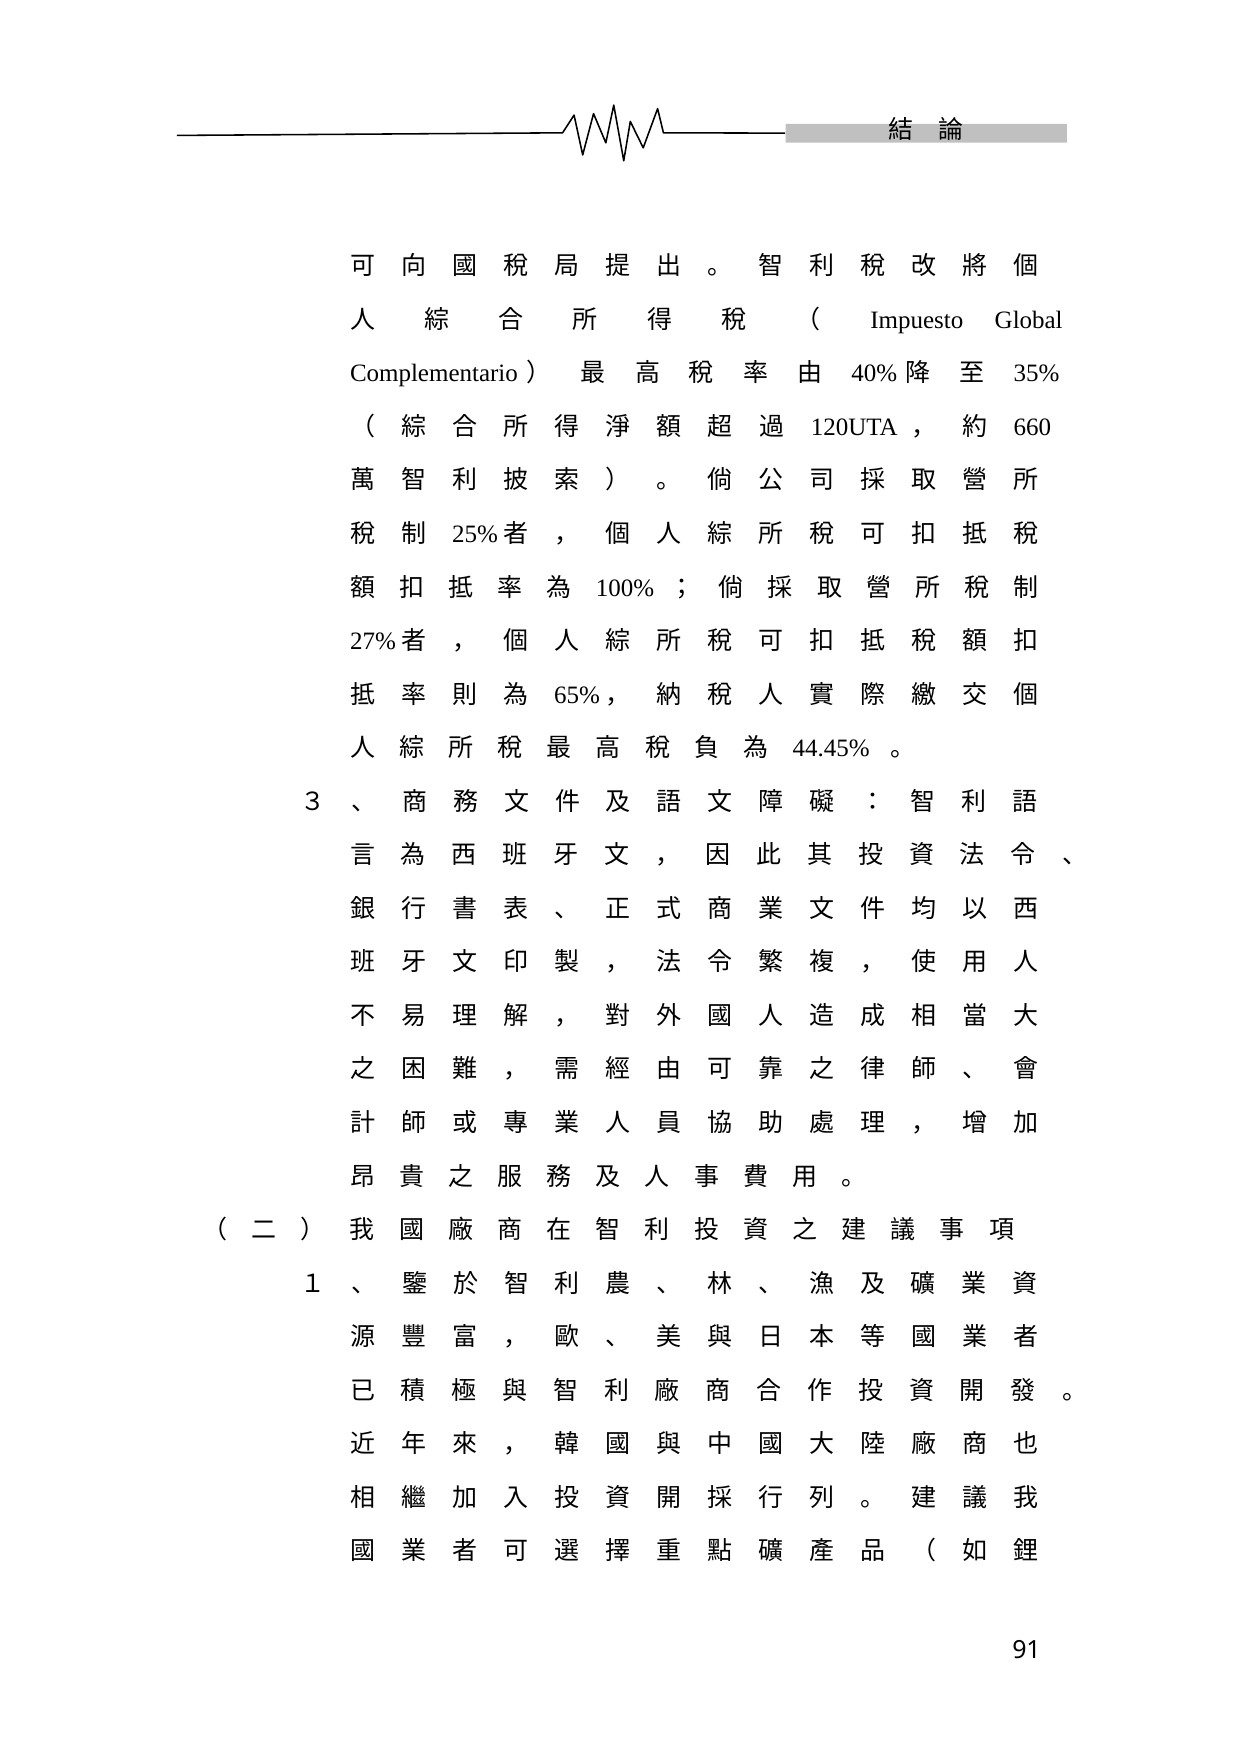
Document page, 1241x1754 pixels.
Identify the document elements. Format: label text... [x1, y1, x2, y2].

text ３、商務文件及語文障礙：智利語言為西班牙文，因此其投資法令、銀行書表、正式商業文件均以西班牙文印製，法令繁複，使用人不易理解，對外國人造成相當大之困難，需經由可靠之律師、會計師或專業人員協助處理，增加昂貴之服務及人事費用。 [276, 773, 1063, 1201]
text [276, 1254, 1063, 1576]
text （二）我國廠商在智利投資之建議事項 [202, 1201, 1063, 1254]
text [276, 237, 1063, 773]
